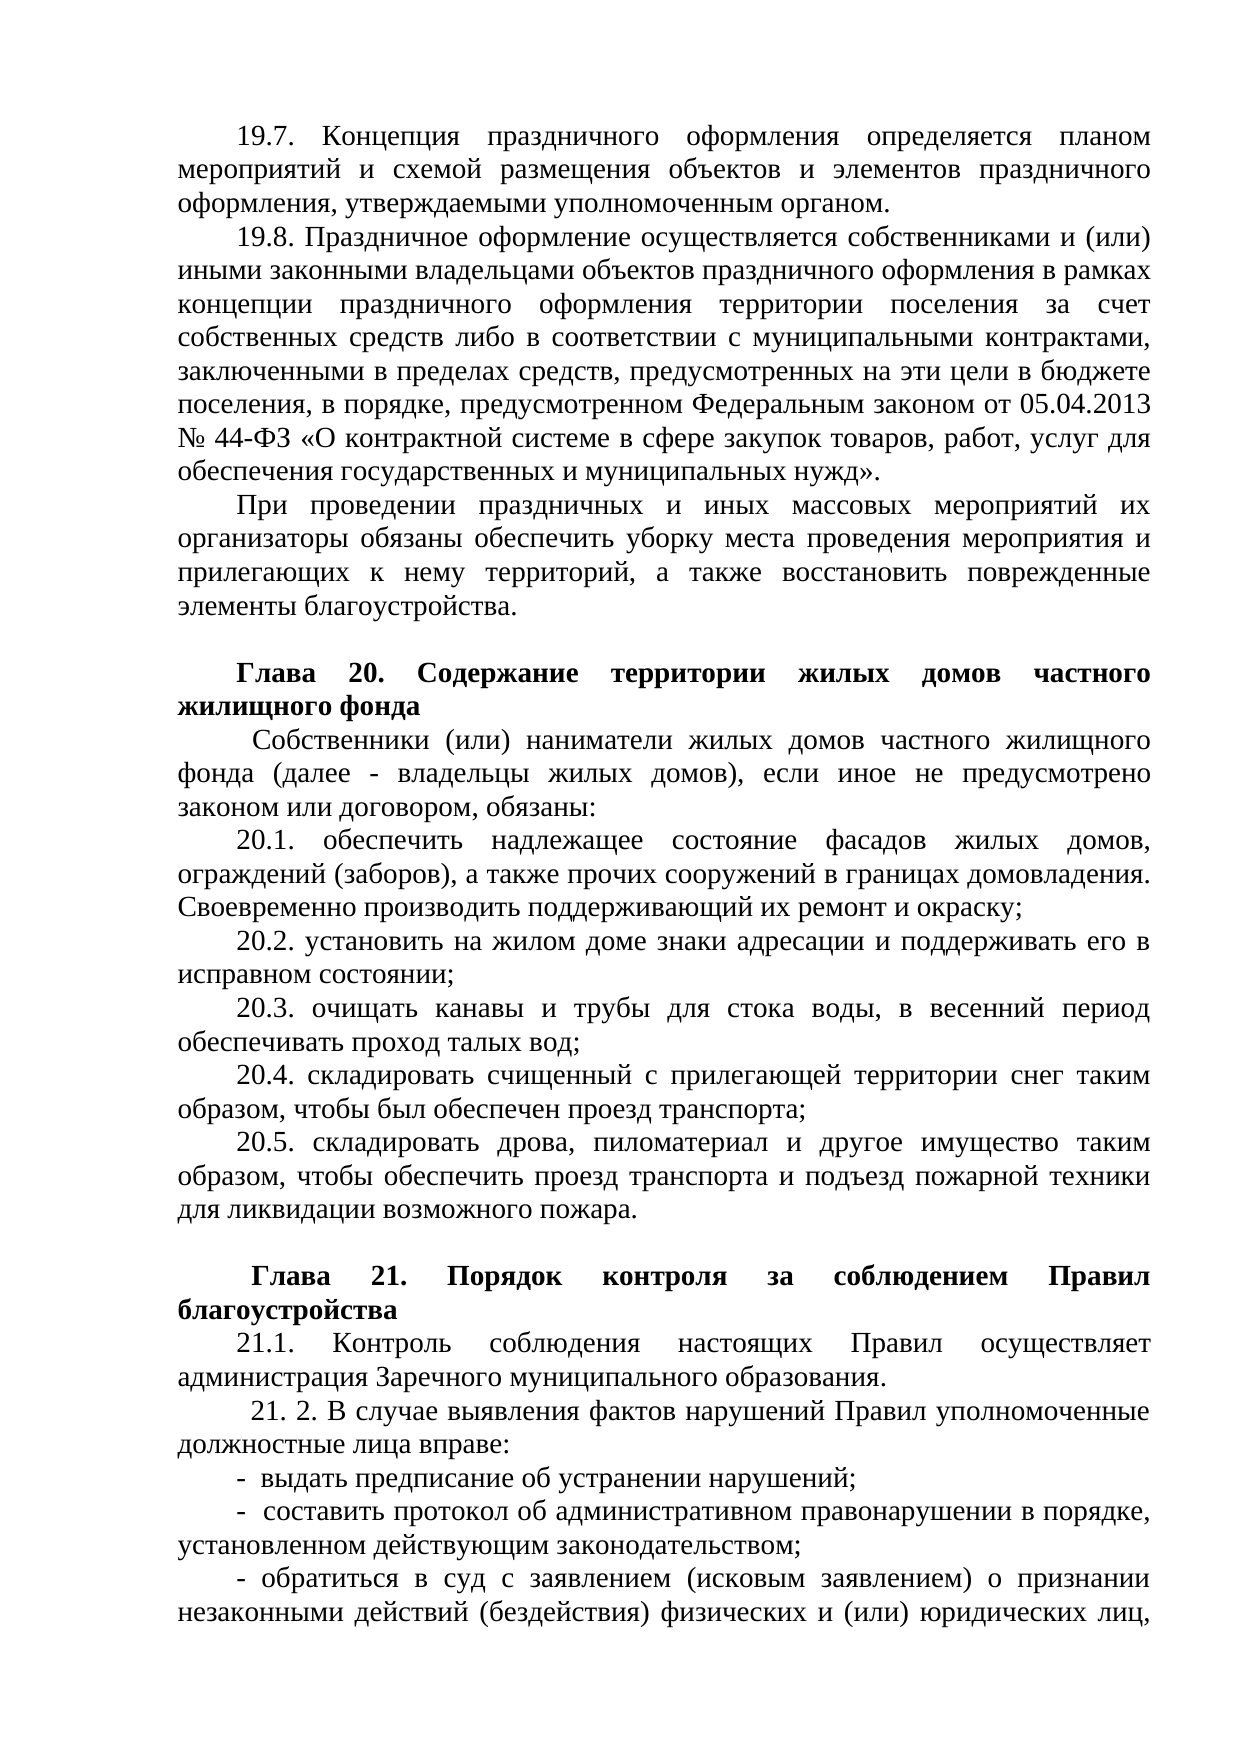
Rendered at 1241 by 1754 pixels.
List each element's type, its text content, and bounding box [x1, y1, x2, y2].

text - составить протокол об административном правонарушении в порядке, установленном действующим законодательством; [177, 1493, 1152, 1560]
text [177, 1560, 1152, 1627]
text 19.7. Концепция праздничного оформления определяется планом мероприятий и схемой размещения объектов и элементов праздничного оформления, утверждаемыми уполномоченным органом. [177, 118, 1152, 219]
text 20.5. складировать дрова, пиломатериал и другое имущество таким образом, чтобы обеспечить проезд транспорта и подъезд пожарной техники для ликвидации возможного пожара. [177, 1124, 1152, 1225]
text Глава 20. Содержание территории жилых домов частного жилищного фонда [177, 655, 1152, 722]
text 20.2. установить на жилом доме знаки адресации и поддерживать его в исправном состоянии; [177, 923, 1152, 990]
text 19.8. Праздничное оформление осуществляется собственниками и (или) иными законными владельцами объектов праздничного оформления в рамках концепции праздничного оформления территории поселения за счет собственных средств либо в соответствии с муниципальными контрактами, заключенными в пределах средств, предусмотренных на эти цели в бюджете поселения, в порядке, предусмотренном Федеральным законом от 05.04.2013 № 44-ФЗ «О контрактной системе в сфере закупок товаров, работ, услуг для обеспечения государственных и муниципальных нужд». [177, 219, 1152, 487]
text При проведении праздничных и иных массовых мероприятий их организаторы обязаны обеспечить уборку места проведения мероприятия и прилегающих к нему территорий, а также восстановить поврежденные элементы благоустройства. [177, 487, 1152, 621]
text 21. 2. В случае выявления фактов нарушений Правил уполномоченные должностные лица вправе: [177, 1393, 1152, 1460]
text Глава 21. Порядок контроля за соблюдением Правил благоустройства [177, 1258, 1152, 1326]
text - выдать предписание об устранении нарушений; [177, 1460, 1152, 1493]
text Собственники (или) наниматели жилых домов частного жилищного фонда (далее - владельцы жилых домов), если иное не предусмотрено законом или договором, обязаны: [177, 722, 1152, 822]
text 20.4. складировать счищенный с прилегающей территории снег таким образом, чтобы был обеспечен проезд транспорта; [177, 1057, 1152, 1124]
text 20.3. очищать канавы и трубы для стока воды, в весенний период обеспечивать проход талых вод; [177, 990, 1152, 1057]
text 21.1. Контроль соблюдения настоящих Правил осуществляет администрация Заречного муниципального образования. [177, 1326, 1152, 1393]
text 20.1. обеспечить надлежащее состояние фасадов жилых домов, ограждений (заборов), а также прочих сооружений в границах домовладения. Своевременно производить поддерживающий их ремонт и окраску; [177, 822, 1152, 923]
